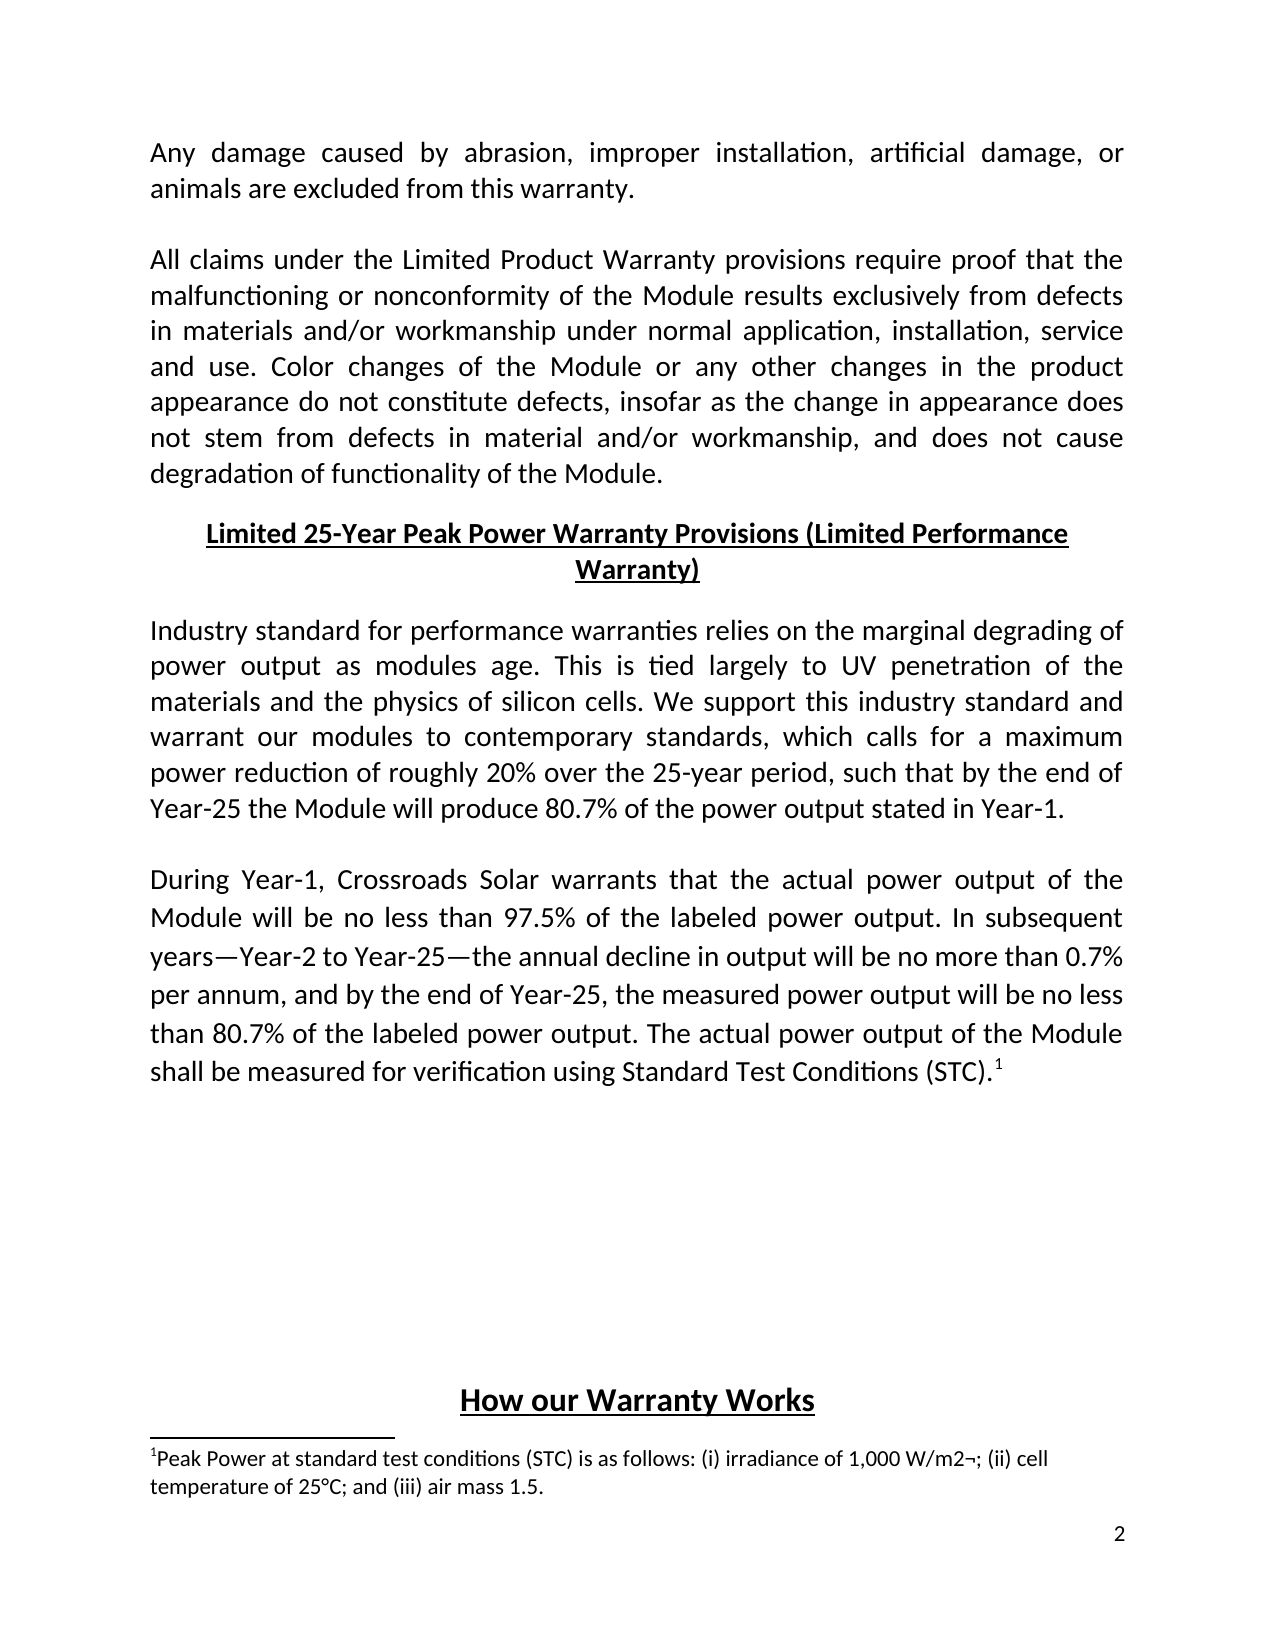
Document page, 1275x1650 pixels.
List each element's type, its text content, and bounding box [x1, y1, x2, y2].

text Limited 25-Year Peak Power Warranty Provisions (Limited Performance Warranty) [150, 515, 1125, 587]
text How our Warranty Works [150, 1379, 1125, 1420]
text Industry standard for performance warranties relies on the marginal degrading of power output as modules age. This is tied largely to UV penetration of the materials and the physics of silicon cells. We support this industry standard and warrant our modules to contemporary standards, which calls for a maximum power reduction of roughly 20% over the 25-year period, such that by the end of Year-25 the Module will produce 80.7% of the power output stated in Year-1. [150, 612, 1125, 825]
text During Year-1, Crossroads Solar warrants that the actual power output of the Module will be no less than 97.5% of the labeled power output. In subsequent years—Year-2 to Year-25—the annual decline in output will be no more than 0.7% per annum, and by the end of Year-25, the measured power output will be no less than 80.7% of the labeled power output. The actual power output of the Module shall be measured for verification using Standard Test Conditions (STC). [150, 861, 1125, 1089]
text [150, 134, 1125, 205]
text All claims under the Limited Product Warranty provisions require proof that the malfunctioning or nonconformity of the Module results exclusively from defects in materials and/or workmanship under normal application, installation, service and use. Color changes of the Module or any other changes in the product appearance do not constitute defects, insofar as the change in appearance does not stem from defects in material and/or workmanship, and does not cause degradation of functionality of the Module. [150, 241, 1125, 490]
